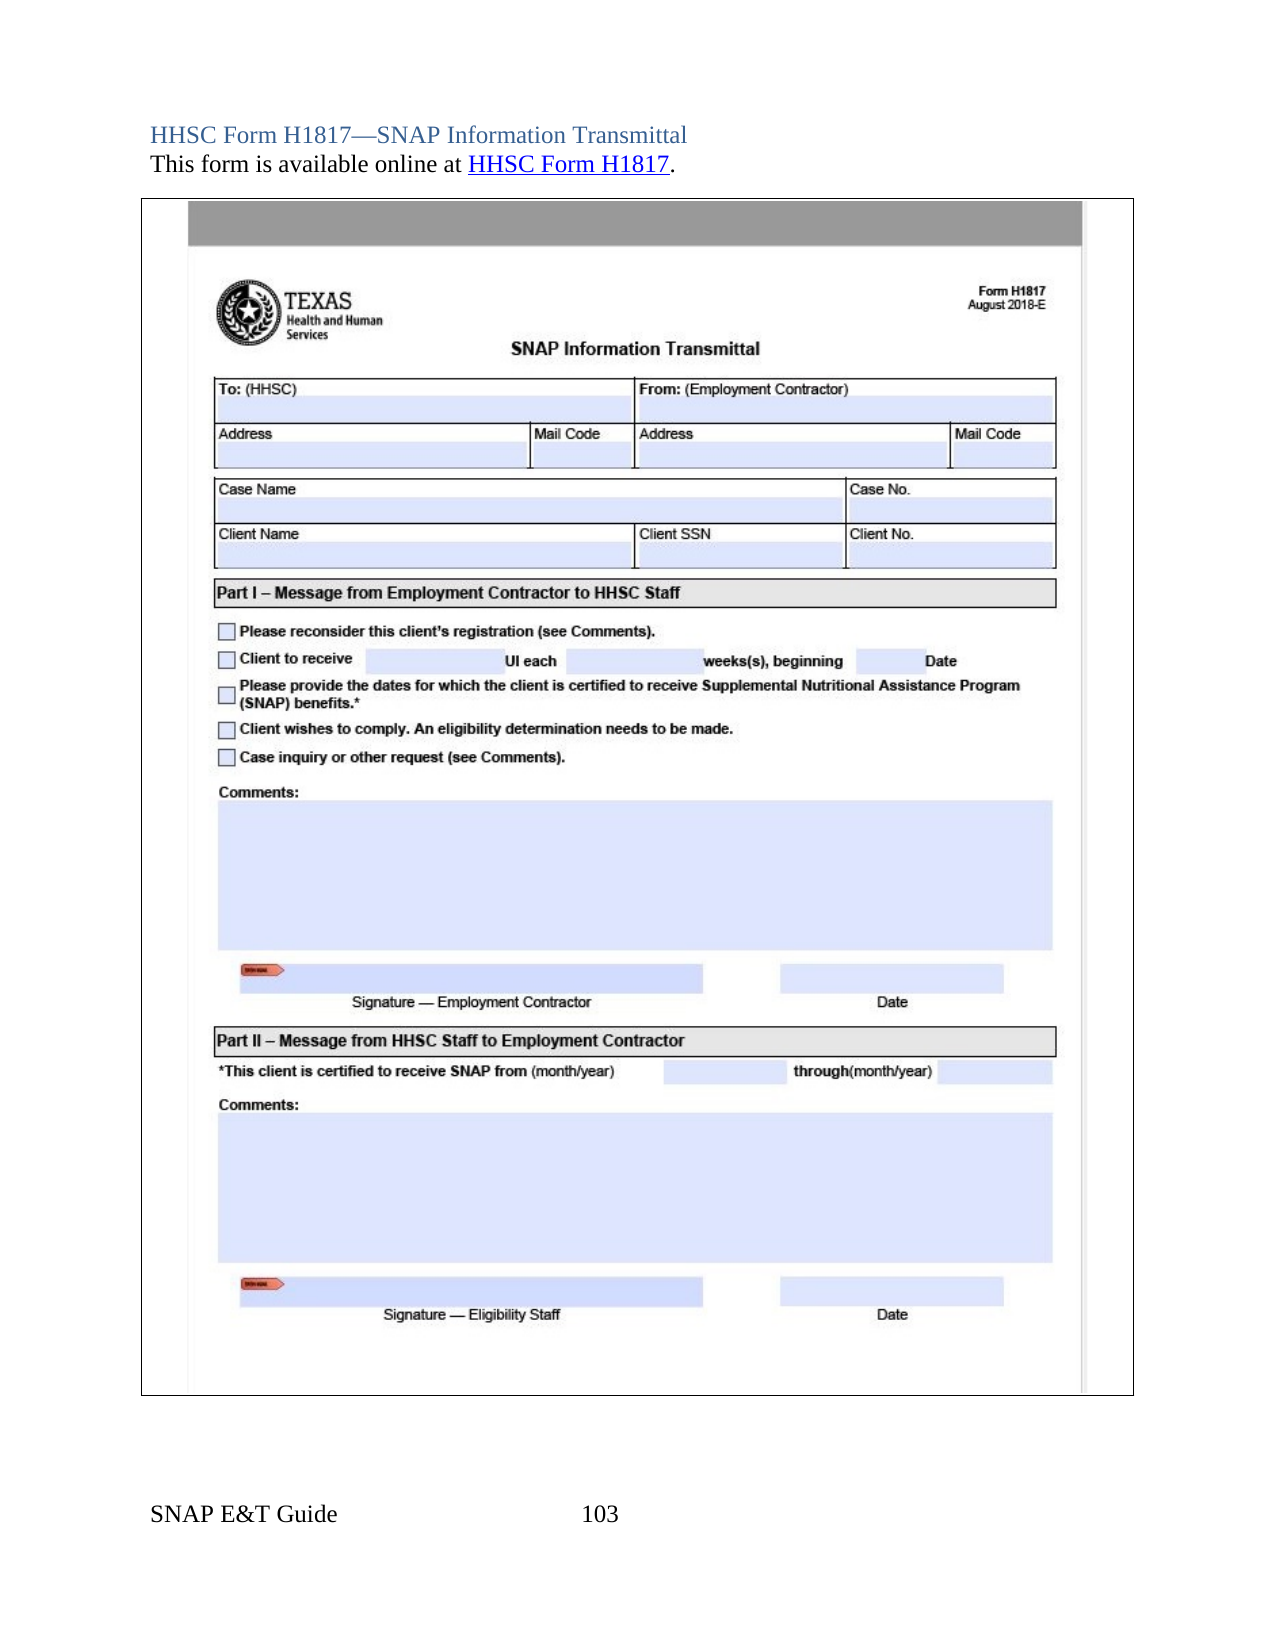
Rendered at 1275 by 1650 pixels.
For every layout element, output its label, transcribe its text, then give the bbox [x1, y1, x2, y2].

subtitle HHSC Form H1817—SNAP Information Transmittal [150, 120, 1125, 149]
picture [187, 201, 1088, 1393]
text This form is available online at HHSC Form H1817. [150, 149, 1125, 177]
